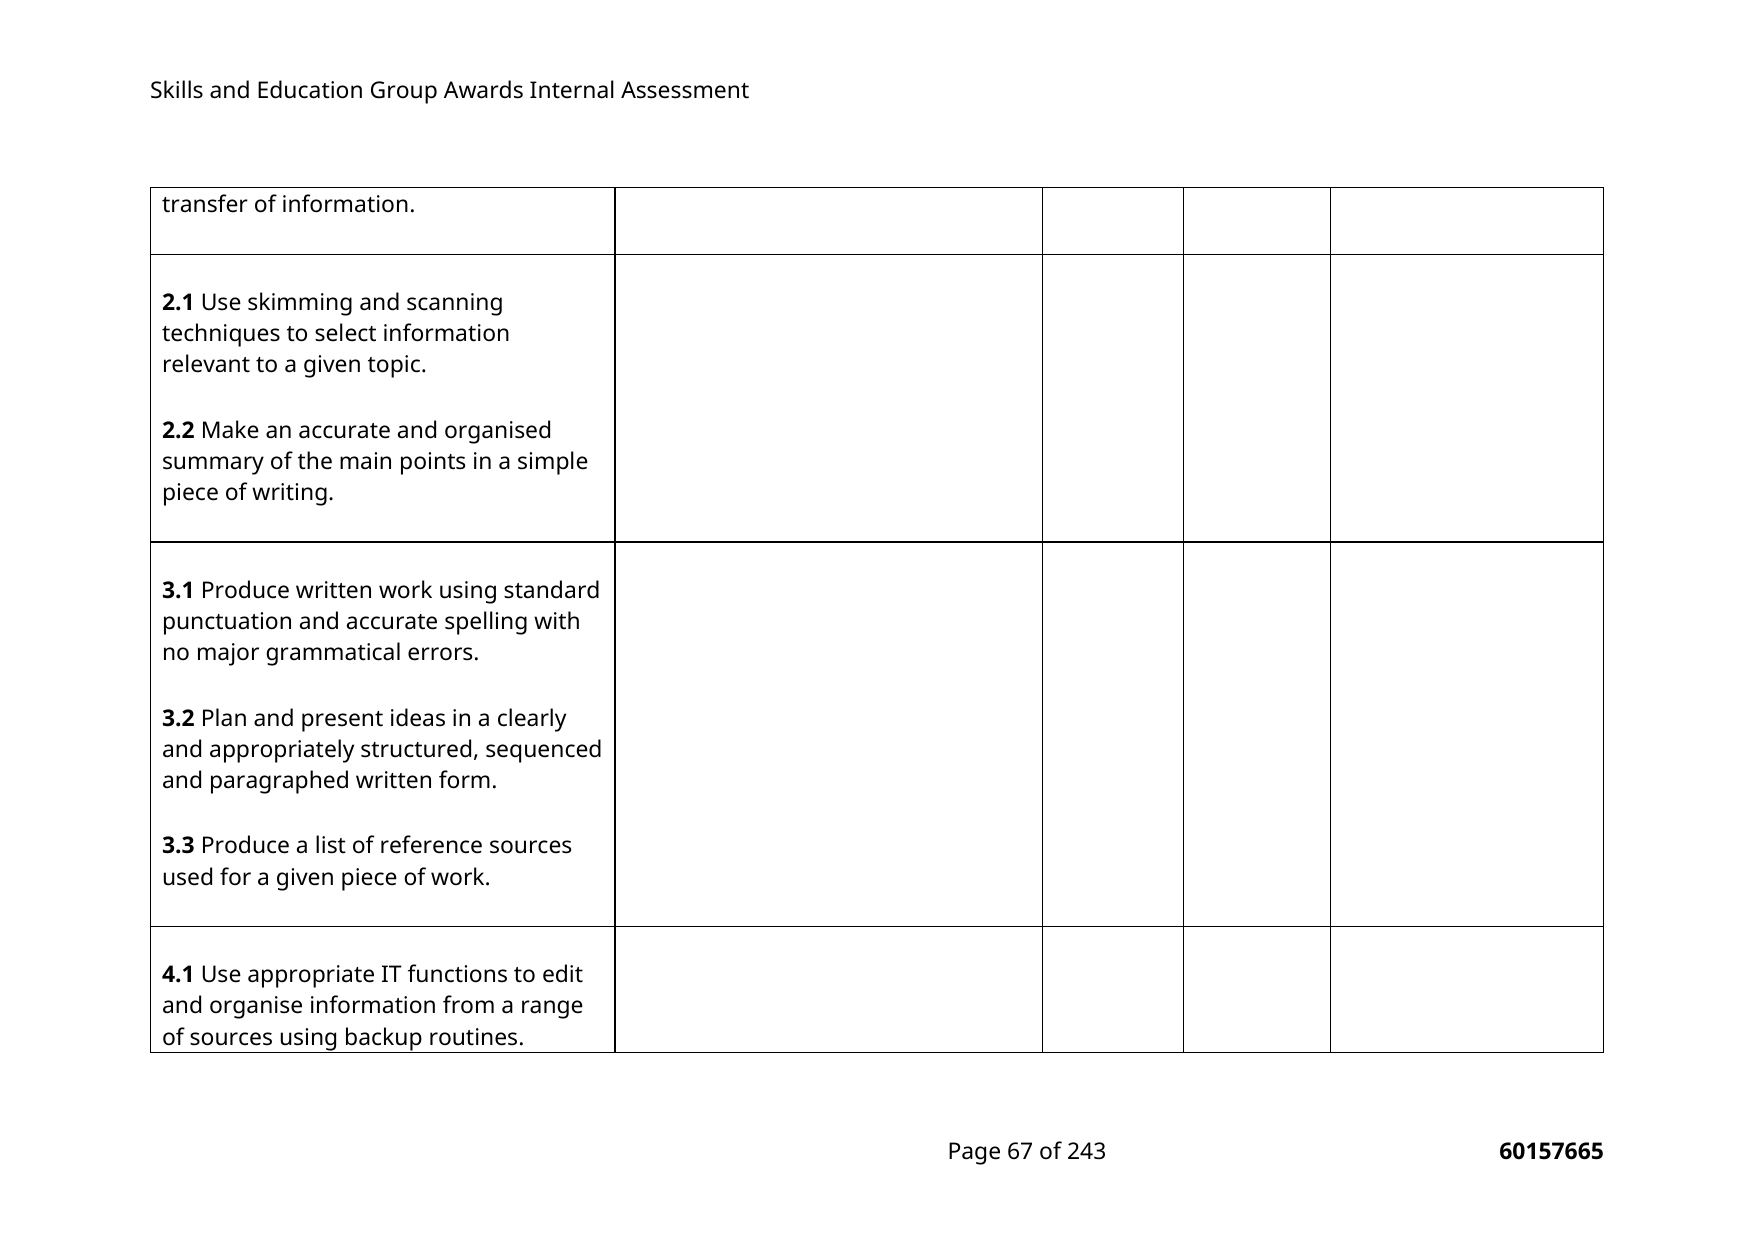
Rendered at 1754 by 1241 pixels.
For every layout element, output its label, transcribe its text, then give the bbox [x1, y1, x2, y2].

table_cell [151, 927, 614, 1052]
table_cell [1331, 255, 1603, 541]
table_cell [1184, 188, 1330, 253]
table_cell [1331, 927, 1603, 1052]
table_cell 2.1 Use skimming and scanning techniques to select information relevant to a given topic. 2.2 Make an accurate and organised summary of the main points in a simple piece of writing. [151, 255, 614, 541]
table_cell [1184, 543, 1330, 926]
table_cell [1331, 543, 1603, 926]
table_cell [1043, 927, 1183, 1052]
table_cell [1331, 188, 1603, 253]
table_cell 3.1 Produce written work using standard punctuation and accurate spelling with no major grammatical errors. 3.2 Plan and present ideas in a clearly and appropriately structured, sequenced and paragraphed written form. 3.3 Produce a list of reference sources used for a given piece of work. [151, 543, 614, 926]
table_cell [1043, 188, 1183, 253]
table_cell [1184, 927, 1330, 1052]
table_cell [1043, 543, 1183, 926]
table_cell [616, 543, 1042, 926]
table_cell [616, 927, 1042, 1052]
table_cell [1043, 255, 1183, 541]
table_cell [1184, 255, 1330, 541]
table_cell [616, 255, 1042, 541]
table_cell [616, 188, 1042, 253]
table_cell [151, 188, 614, 253]
